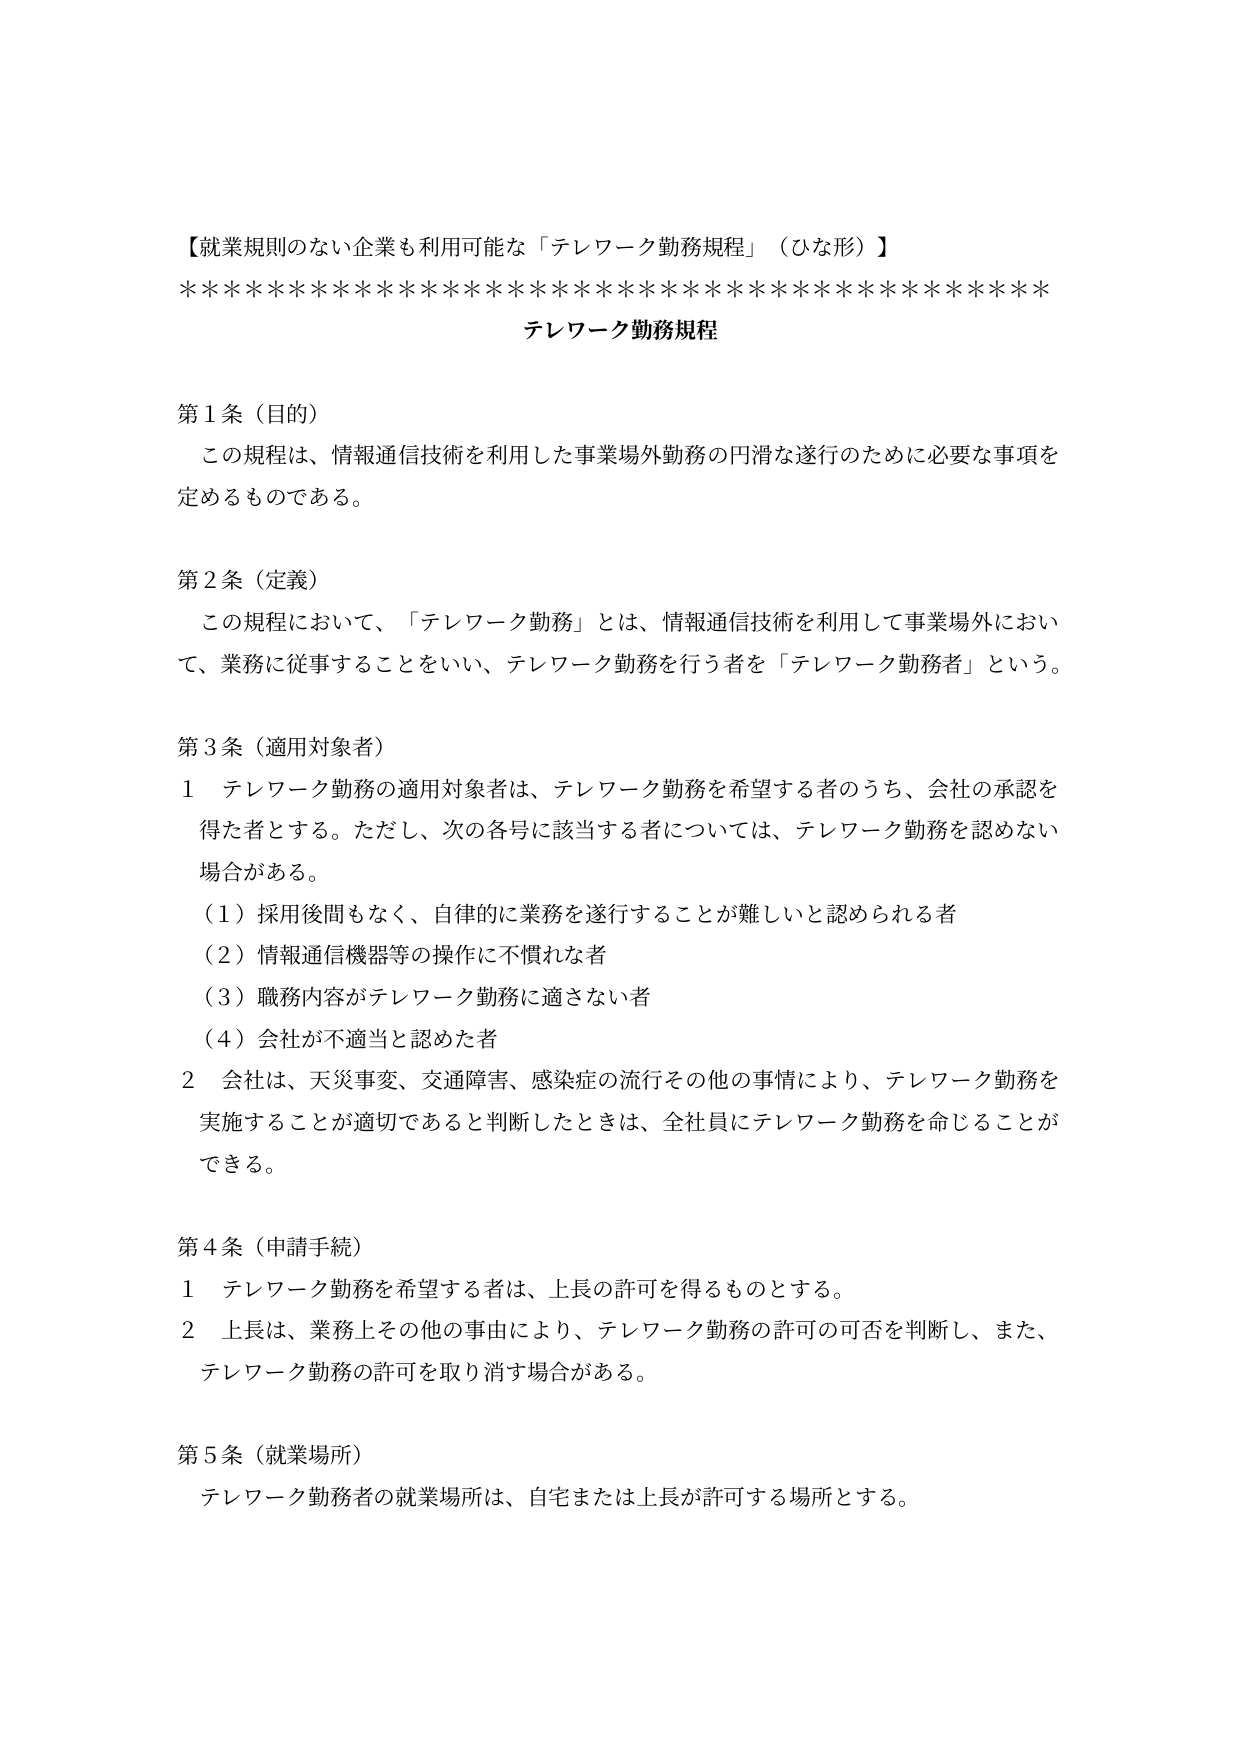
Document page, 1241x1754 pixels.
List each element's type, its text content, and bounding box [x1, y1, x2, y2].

text 第５条（就業場所） [177, 1433, 1063, 1475]
text ＊＊＊＊＊＊＊＊＊＊＊＊＊＊＊＊＊＊＊＊＊＊＊＊＊＊＊＊＊＊＊＊＊＊＊＊＊＊＊＊ [177, 267, 1063, 308]
text ２ 会社は、天災事変、交通障害、感染症の流行その他の事情により、テレワーク勤務を実施することが適切であると判断したときは、全社員にテレワーク勤務を命じることができる。 [177, 1058, 1063, 1183]
text 第２条（定義） [177, 558, 1063, 600]
text （１）採用後間もなく、自律的に業務を遂行することが難しいと認められる者 [192, 892, 1063, 933]
text ２ 上長は、業務上その他の事由により、テレワーク勤務の許可の可否を判断し、また、テレワーク勤務の許可を取り消す場合がある。 [177, 1308, 1063, 1392]
text （３）職務内容がテレワーク勤務に適さない者 [192, 975, 1063, 1017]
text 第４条（申請手続） [177, 1225, 1063, 1267]
text テレワーク勤務者の就業場所は、自宅または上長が許可する場所とする。 [177, 1475, 1063, 1517]
text 第３条（適用対象者） [177, 725, 1063, 767]
text この規程において、「テレワーク勤務」とは、情報通信技術を利用して事業場外において、業務に従事することをいい、テレワーク勤務を行う者を「テレワーク勤務者」という。 [177, 600, 1063, 683]
text 【就業規則のない企業も利用可能な「テレワーク勤務規程」（ひな形）】 [177, 225, 1063, 267]
text １ テレワーク勤務を希望する者は、上長の許可を得るものとする。 [177, 1267, 1063, 1308]
text １ テレワーク勤務の適用対象者は、テレワーク勤務を希望する者のうち、会社の承認を得た者とする。ただし、次の各号に該当する者については、テレワーク勤務を認めない場合がある。 [177, 767, 1063, 892]
text 第１条（目的） [177, 392, 1063, 433]
text （２）情報通信機器等の操作に不慣れな者 [192, 933, 1063, 975]
text （４）会社が不適当と認めた者 [192, 1017, 1063, 1058]
text テレワーク勤務規程 [177, 308, 1063, 350]
text この規程は、情報通信技術を利用した事業場外勤務の円滑な遂行のために必要な事項を定めるものである。 [177, 433, 1063, 517]
